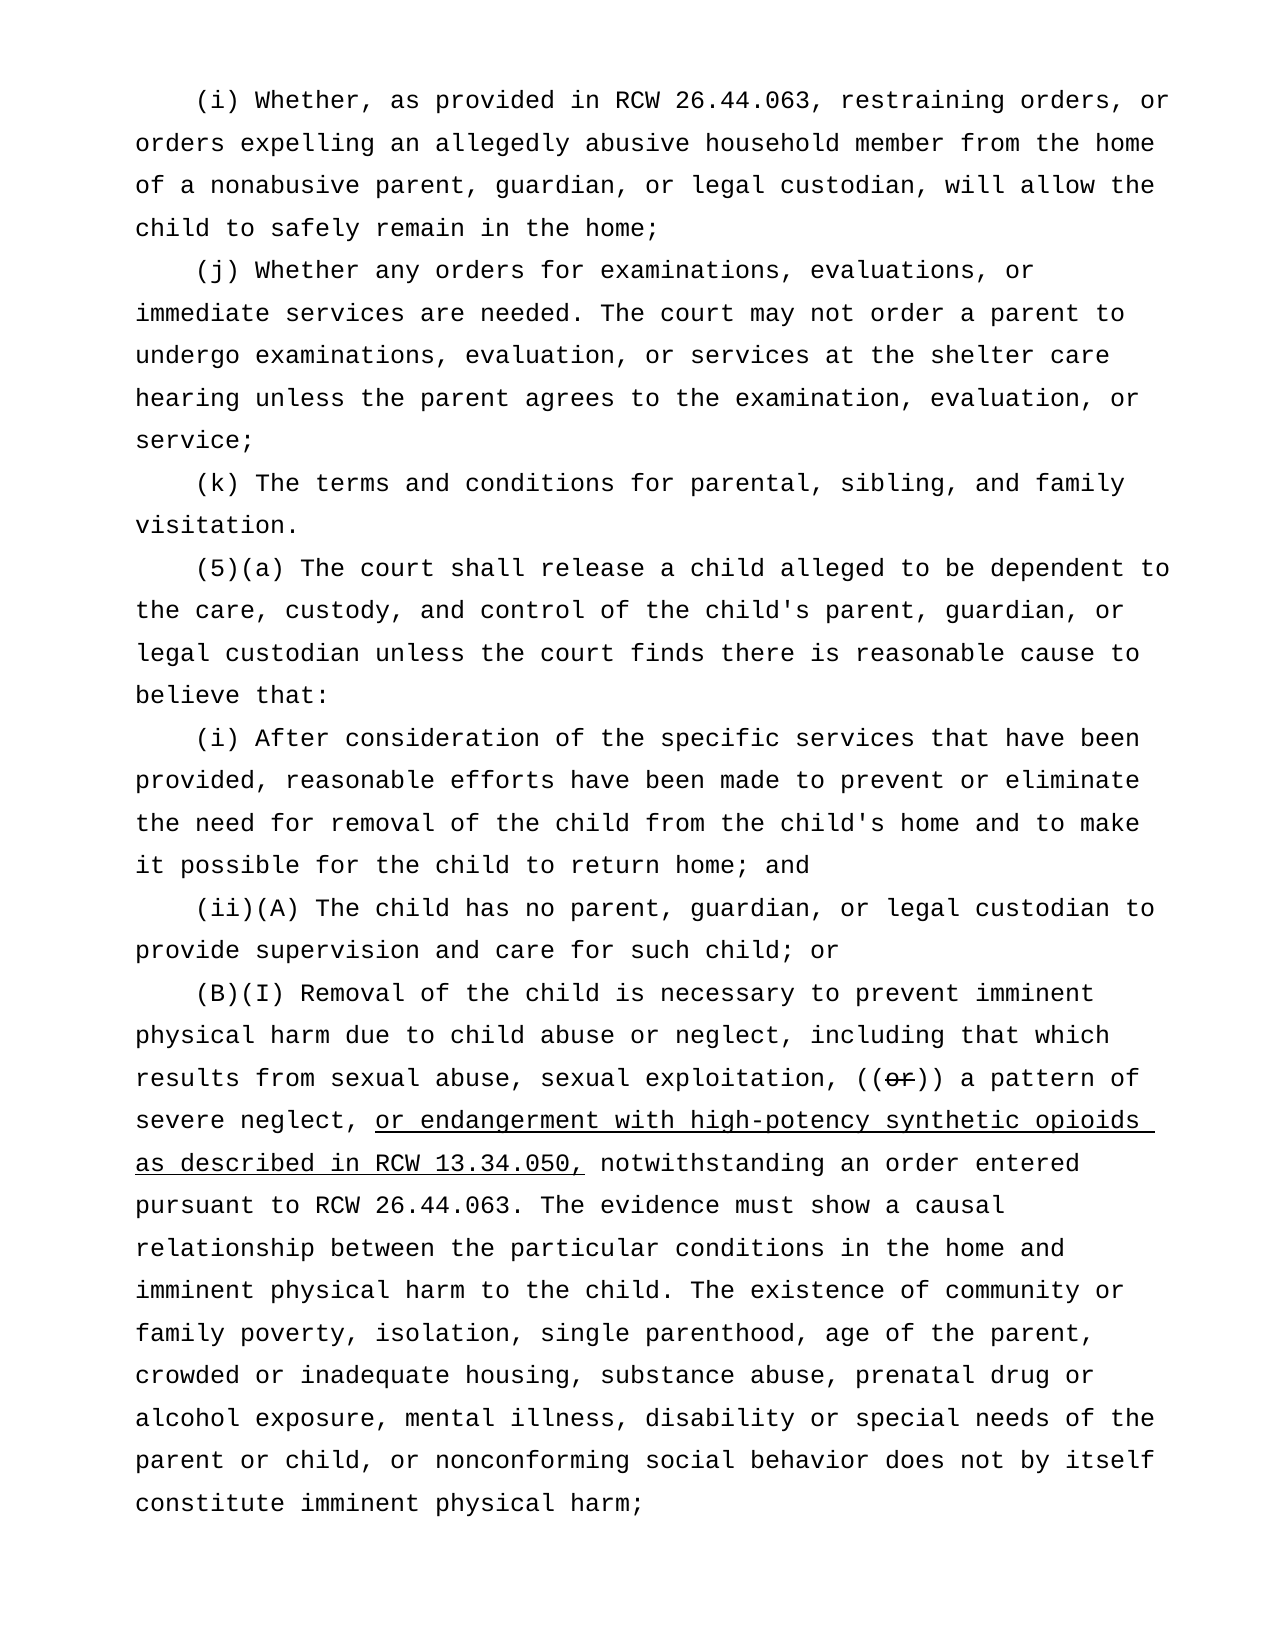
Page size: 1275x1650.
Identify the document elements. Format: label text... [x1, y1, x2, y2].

text (B)(I) Removal of the child is necessary to prevent imminent physical harm due to child abuse or neglect, including that which results from sexual abuse, sexual exploitation, ((or)) a pattern of severe neglect, or endangerment with high-potency synthetic opioids as described in RCW 13.34.050, notwithstanding an order entered pursuant to RCW 26.44.063. The evidence must show a causal relationship between the particular conditions in the home and imminent physical harm to the child. The existence of community or family poverty, isolation, single parenthood, age of the parent, crowded or inadequate housing, substance abuse, prenatal drug or alcohol exposure, mental illness, disability or special needs of the parent or child, or nonconforming social behavior does not by itself constitute imminent physical harm; [135, 967, 1170, 1520]
text (i) Whether, as provided in RCW 26.44.063, restraining orders, or orders expelling an allegedly abusive household member from the home of a nonabusive parent, guardian, or legal custodian, will allow the child to safely remain in the home; [135, 75, 1170, 245]
text (i) After consideration of the specific services that have been provided, reasonable efforts have been made to prevent or eliminate the need for removal of the child from the child's home and to make it possible for the child to return home; and [135, 712, 1170, 882]
text (k) The terms and conditions for parental, sibling, and family visitation. [135, 457, 1170, 542]
text (5)(a) The court shall release a child alleged to be dependent to the care, custody, and control of the child's parent, guardian, or legal custodian unless the court finds there is reasonable cause to believe that: [135, 542, 1170, 712]
text (ii)(A) The child has no parent, guardian, or legal custodian to provide supervision and care for such child; or [135, 882, 1170, 967]
text (j) Whether any orders for examinations, evaluations, or immediate services are needed. The court may not order a parent to undergo examinations, evaluation, or services at the shelter care hearing unless the parent agrees to the examination, evaluation, or service; [135, 245, 1170, 457]
